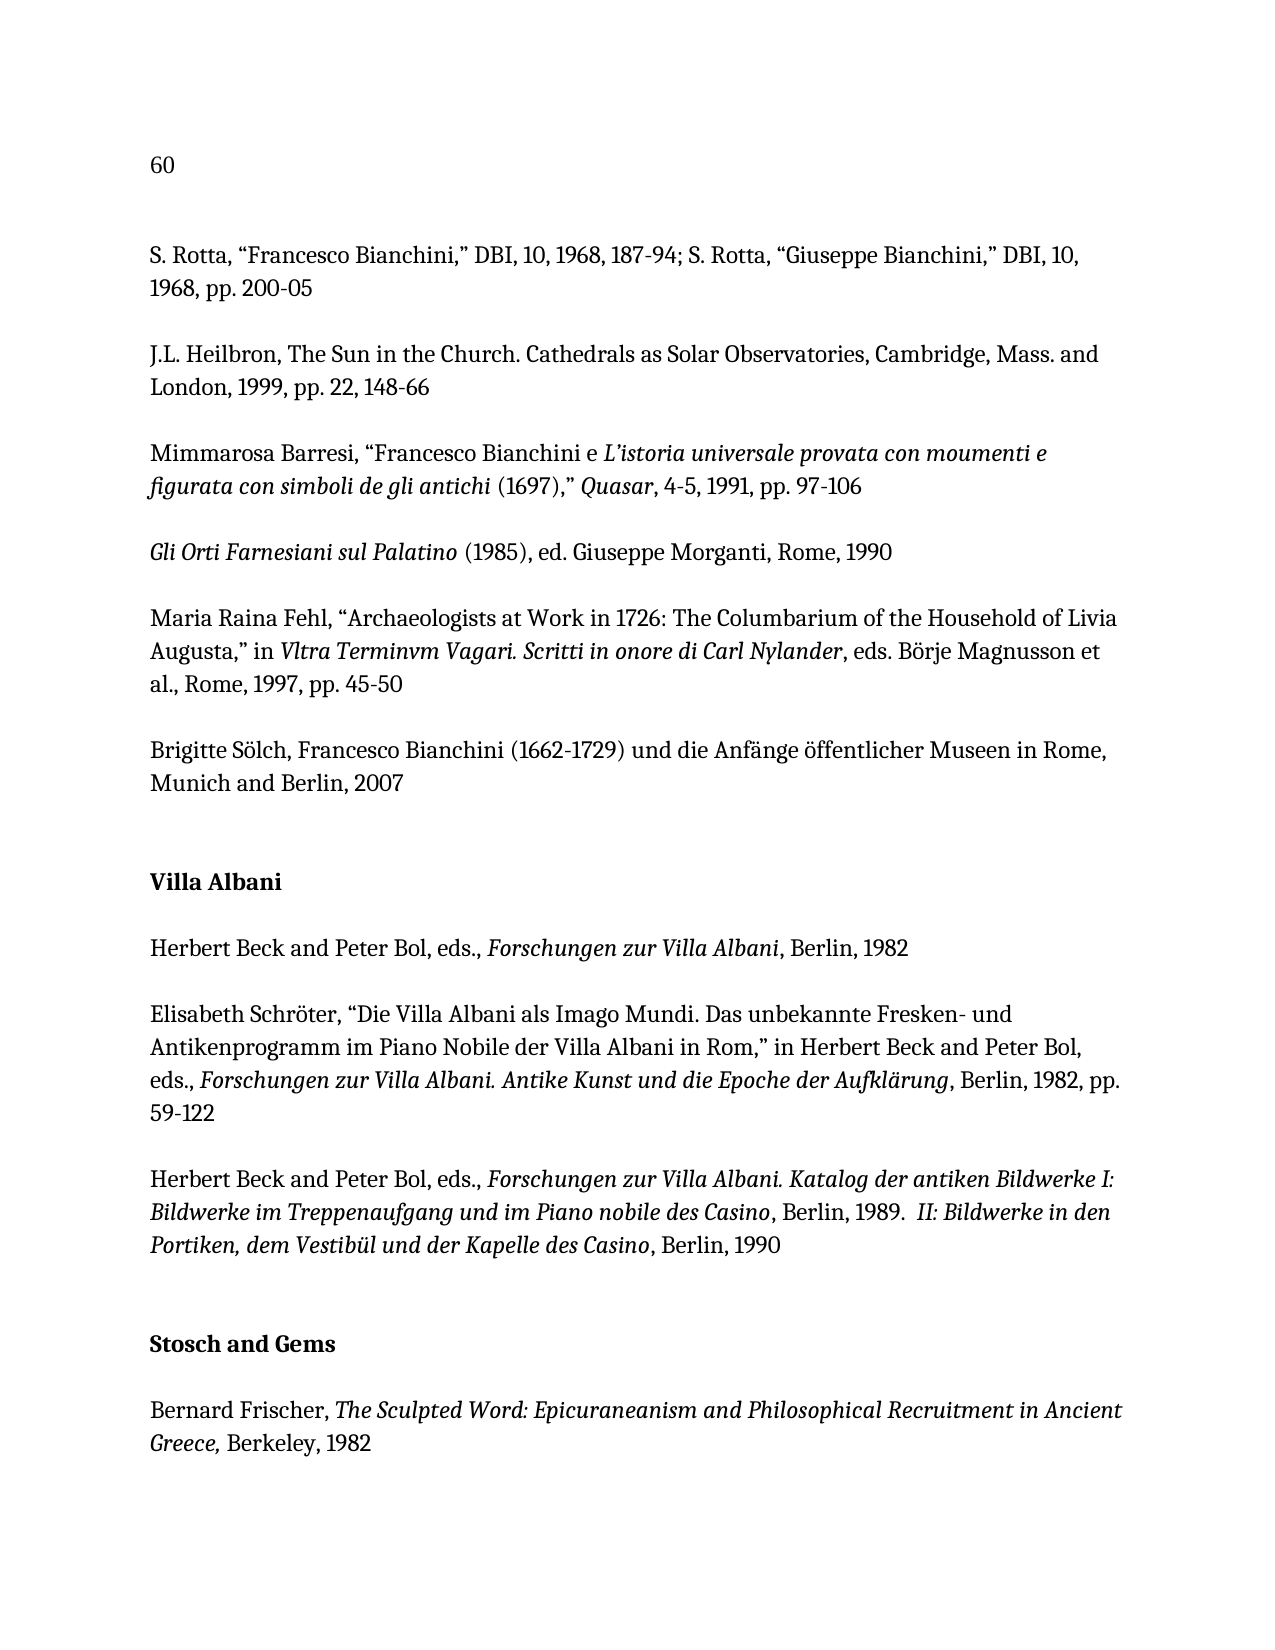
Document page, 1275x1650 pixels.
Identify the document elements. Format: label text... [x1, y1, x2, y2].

text Mimmarosa Barresi, “Francesco Bianchini e L’istoria universale provata con moumenti e figurata con simboli de gli antichi (1697),” Quasar, 4-5, 1991, pp. 97-106 [150, 439, 1125, 500]
text Stosch and Gems [150, 1330, 1125, 1359]
text Bernard Frischer, The Sculpted Word: Epicuraneanism and Philosophical Recruitment in Ancient Greece, Berkeley, 1982 [150, 1396, 1125, 1458]
text Villa Albani [150, 868, 1125, 897]
text J.L. Heilbron, The Sun in the Church. Cathedrals as Solar Observatories, Cambridge, Mass. and London, 1999, pp. 22, 148-66 [150, 339, 1125, 401]
text Gli Orti Farnesiani sul Palatino (1985), ed. Giuseppe Morganti, Rome, 1990 [150, 538, 1125, 566]
text Herbert Beck and Peter Bol, eds., Forschungen zur Villa Albani, Berlin, 1982 [150, 934, 1125, 963]
text S. Rotta, “Francesco Bianchini,” DBI, 10, 1968, 187-94; S. Rotta, “Giuseppe Bianchini,” DBI, 10, 1968, pp. 200-05 [150, 241, 1125, 302]
text Brigitte Sölch, Francesco Bianchini (1662-1729) und die Anfänge öffentlicher Museen in Rome, Munich and Berlin, 2007 [150, 736, 1125, 798]
text Maria Raina Fehl, “Archaeologists at Work in 1726: The Columbarium of the Household of Livia Augusta,” in Vltra Terminvm Vagari. Scritti in onore di Carl Nylander, eds. Börje Magnusson et al., Rome, 1997, pp. 45-50 [150, 604, 1125, 698]
text Herbert Beck and Peter Bol, eds., Forschungen zur Villa Albani. Katalog der antiken Bildwerke I: Bildwerke im Treppenaufgang und im Piano nobile des Casino, Berlin, 1989. II: Bildwerke in den Portiken, dem Vestibül und der Kapelle des Casino, Berlin, 1990 [150, 1165, 1125, 1260]
text Elisabeth Schröter, “Die Villa Albani als Imago Mundi. Das unbekannte Fresken- und Antikenprogramm im Piano Nobile der Villa Albani in Rom,” in Herbert Beck and Peter Bol, eds., Forschungen zur Villa Albani. Antike Kunst und die Epoche der Aufklärung, Berlin, 1982, pp. 59-122 [150, 1000, 1125, 1128]
